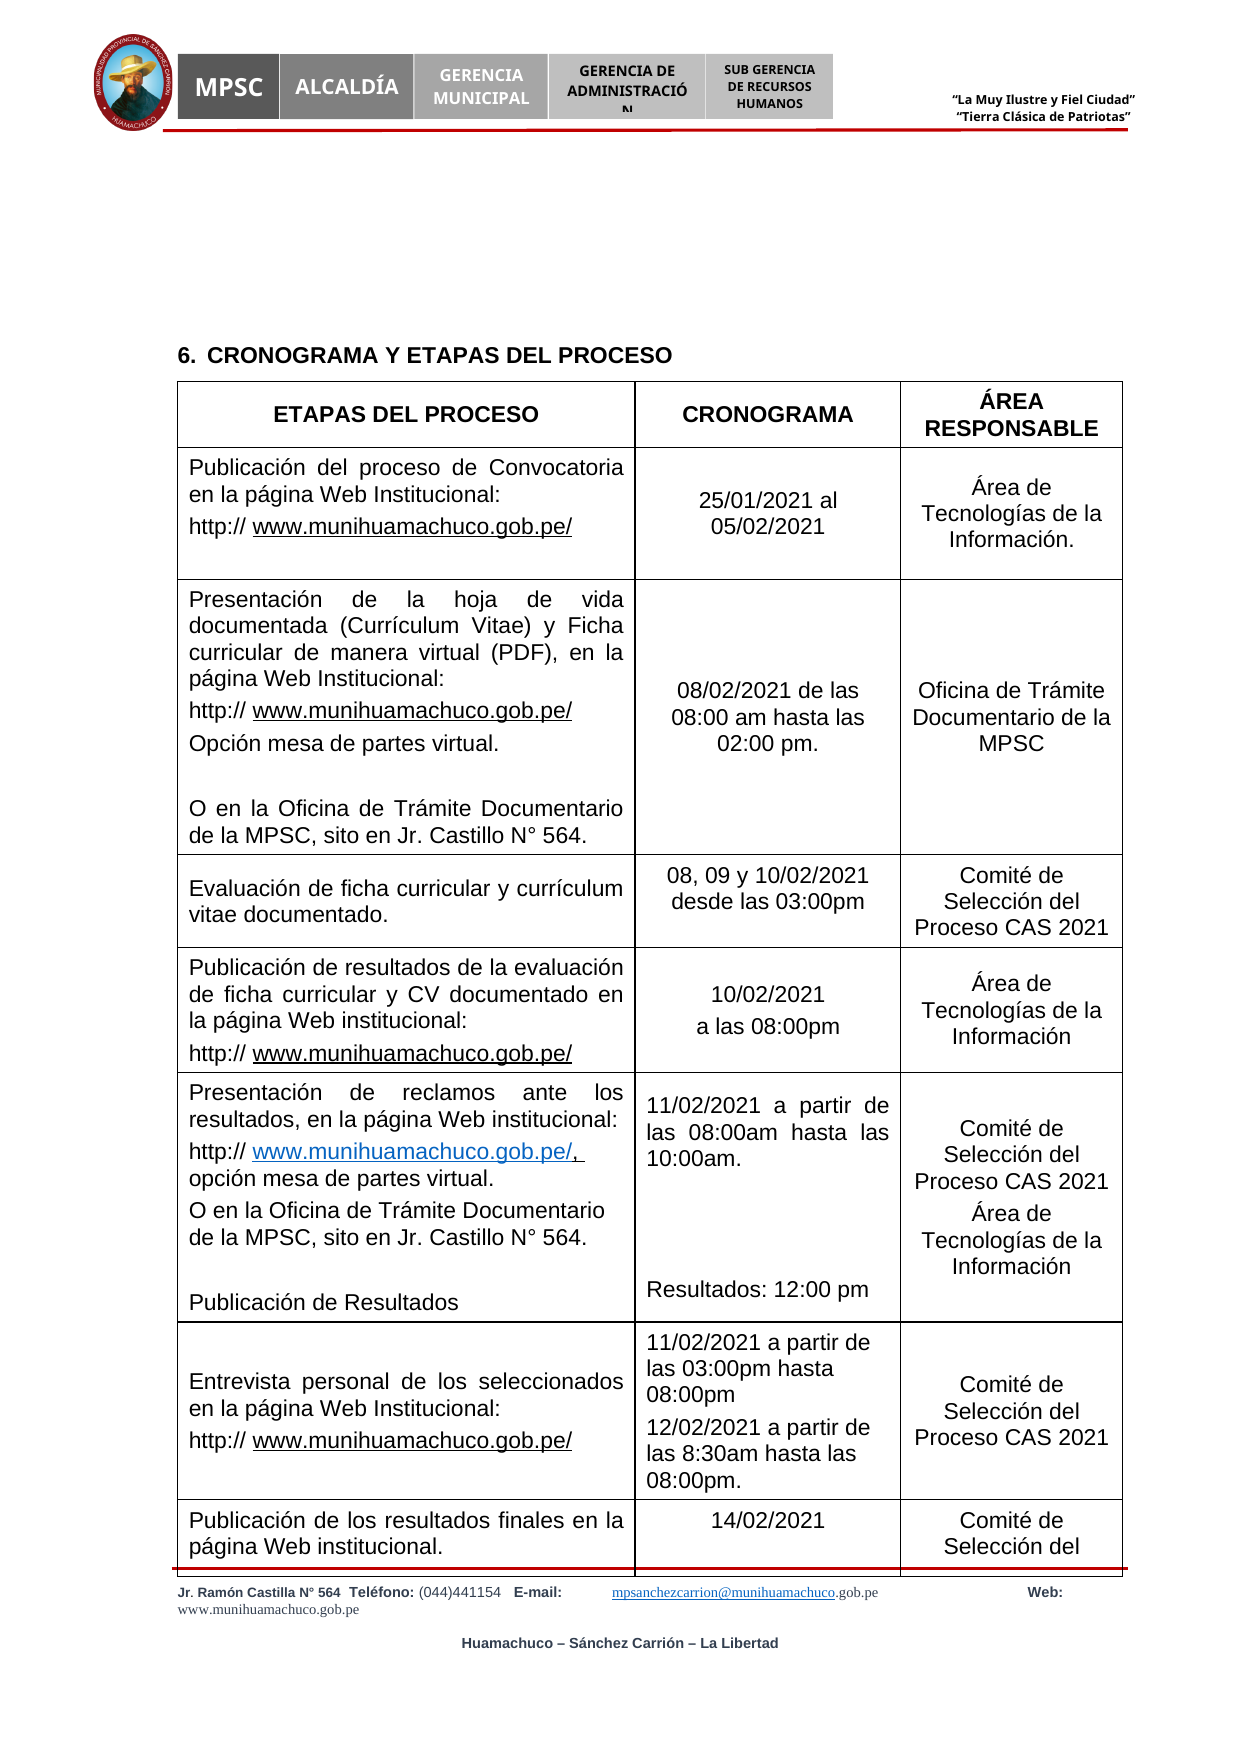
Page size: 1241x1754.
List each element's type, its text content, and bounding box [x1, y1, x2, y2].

table_cell Entrevista personal de los seleccionados en la página Web Institucional: http:// www.munihuamachuco.gob.pe/ [178, 1323, 634, 1499]
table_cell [901, 1500, 1122, 1576]
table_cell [178, 1500, 634, 1576]
table_cell 25/01/2021 al 05/02/2021 [636, 448, 900, 578]
table_header CRONOGRAMA [636, 382, 900, 447]
table_cell Evaluación de ficha curricular y currículum vitae documentado. [178, 855, 634, 947]
table_cell 11/02/2021 a partir de las 08:00am hasta las 10:00am. Resultados: 12:00 pm [636, 1073, 900, 1321]
table_cell Comité de Selección del Proceso CAS 2021 [901, 855, 1122, 947]
picture [93, 34, 173, 131]
table_cell 08/02/2021 de las 08:00 am hasta las 02:00 pm. [636, 580, 900, 854]
table_cell 11/02/2021 a partir de las 03:00pm hasta 08:00pm 12/02/2021 a partir de las 8:30am hasta las 08:00pm. [636, 1323, 900, 1499]
table_cell Comité de Selección del Proceso CAS 2021 [901, 1323, 1122, 1499]
table_cell 08, 09 y 10/02/2021 desde las 03:00pm [636, 855, 900, 947]
table_header ÁREA RESPONSABLE [901, 382, 1122, 447]
table_cell Publicación de resultados de la evaluación de ficha curricular y CV documentado en la página Web institucional: http:// www.munihuamachuco.gob.pe/ [178, 948, 634, 1072]
table_header ETAPAS DEL PROCESO [178, 382, 634, 447]
table_cell Presentación de la hoja de vida documentada (Currículum Vitae) y Ficha curricular de manera virtual (PDF), en la página Web Institucional: http:// www.munihuamachuco.gob.pe/ Opción mesa de partes virtual. O en la Oficina de Trámite Documentario de la MPSC, sito en Jr. Castillo N° 564. [178, 580, 634, 854]
table_cell Presentación de reclamos ante los resultados, en la página Web institucional: http:// www.munihuamachuco.gob.pe/, opción mesa de partes virtual. O en la Oficina de Trámite Documentario de la MPSC, sito en Jr. Castillo N° 564. Publicación de Resultados [178, 1073, 634, 1321]
table_cell 14/02/2021 [636, 1500, 900, 1576]
table_cell Área de Tecnologías de la Información. [901, 448, 1122, 578]
table_cell Oficina de Trámite Documentario de la MPSC [901, 580, 1122, 854]
table_cell 10/02/2021 a las 08:00pm [636, 948, 900, 1072]
list CRONOGRAMA Y ETAPAS DEL PROCESO [177, 342, 1063, 368]
table_cell Comité de Selección del Proceso CAS 2021 Área de Tecnologías de la Información [901, 1073, 1122, 1321]
table_cell Área de Tecnologías de la Información [901, 948, 1122, 1072]
table_cell Publicación del proceso de Convocatoria en la página Web Institucional: http:// www.munihuamachuco.gob.pe/ [178, 448, 634, 578]
